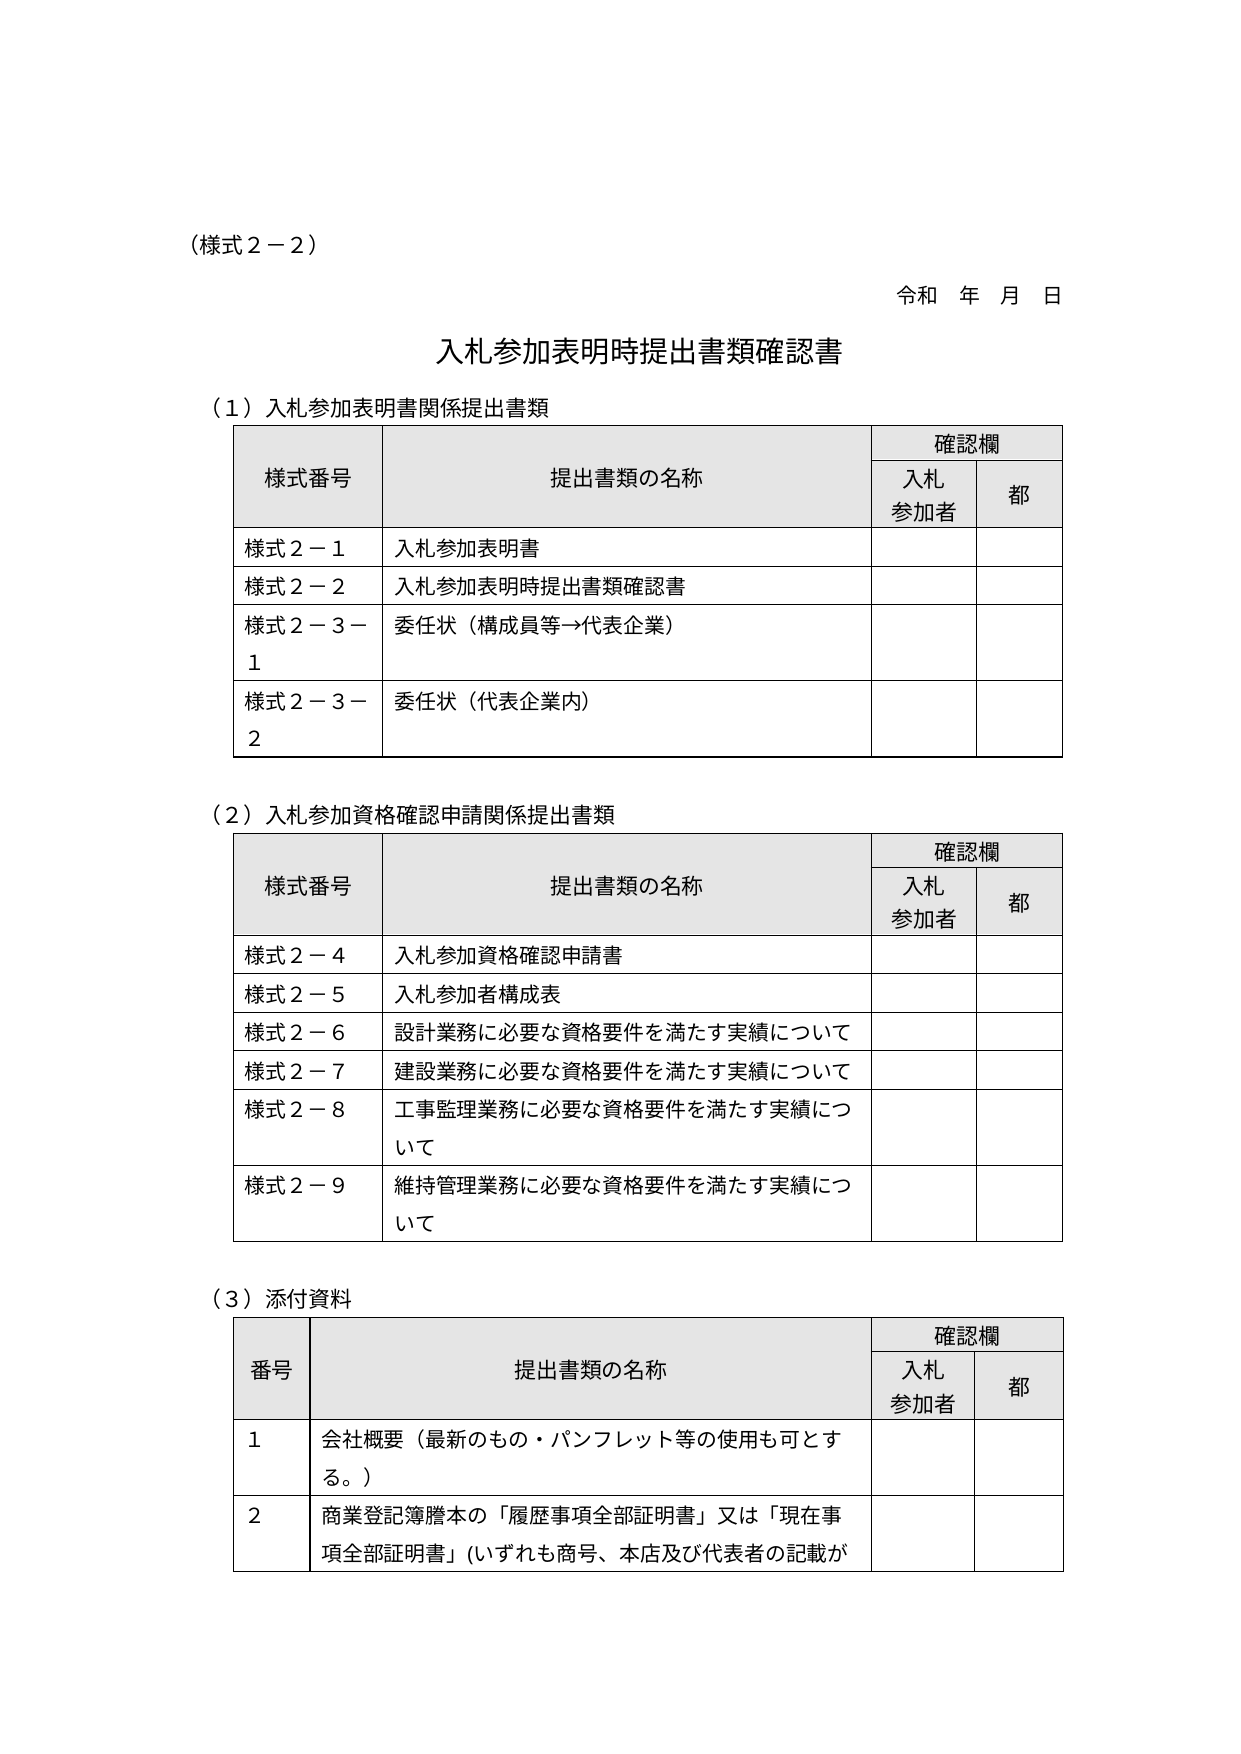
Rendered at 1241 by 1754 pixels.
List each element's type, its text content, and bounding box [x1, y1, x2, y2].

table_cell [977, 1166, 1062, 1241]
table_header 提出書類の名称 [311, 1318, 871, 1419]
table_cell [872, 936, 976, 973]
table_header 提出書類の名称 [383, 834, 871, 934]
table_header 番号 [234, 1318, 309, 1419]
table_header 提出書類の名称 [383, 426, 871, 527]
table_cell 様式２－９ [234, 1166, 382, 1241]
table_cell 様式２－１ [234, 528, 382, 566]
table_cell [977, 1090, 1062, 1165]
table_cell [977, 681, 1062, 756]
table_cell 様式２－２ [234, 567, 382, 604]
table_cell [977, 1051, 1062, 1089]
table_cell [977, 567, 1062, 604]
table_cell 様式２－３－１ [234, 605, 382, 680]
table_cell [977, 974, 1062, 1012]
table_cell [977, 528, 1062, 566]
table_header 確認欄 [872, 426, 1062, 459]
table_cell 入札 参加者 [872, 868, 976, 934]
table_cell 入札参加表明時提出書類確認書 [383, 567, 871, 604]
table_cell 都 [975, 1352, 1063, 1419]
table_cell [872, 605, 976, 680]
table_cell [872, 1013, 976, 1050]
table_cell [977, 605, 1062, 680]
text （２）入札参加資格確認申請関係提出書類 [199, 795, 1063, 832]
table_cell 入札 参加者 [872, 1352, 974, 1419]
table_cell [872, 1496, 974, 1571]
table_cell [872, 1051, 976, 1089]
text （様式２－２） [177, 225, 1063, 263]
table_cell 様式２－７ [234, 1051, 382, 1089]
table_cell 会社概要（最新のもの・パンフレット等の使用も可とする。） [311, 1420, 871, 1495]
table_header 確認欄 [872, 834, 1062, 867]
table_cell 様式２－３－２ [234, 681, 382, 756]
text 入札参加表明時提出書類確認書 [177, 313, 1063, 388]
table_cell [872, 1420, 974, 1495]
table_cell 様式２－８ [234, 1090, 382, 1165]
table_cell 都 [977, 461, 1062, 527]
table_cell 委任状（構成員等→代表企業） [383, 605, 871, 680]
text （１）入札参加表明書関係提出書類 [199, 388, 1063, 425]
table_cell 維持管理業務に必要な資格要件を満たす実績について [383, 1166, 871, 1241]
table_cell [872, 681, 976, 756]
table_cell 入札参加者構成表 [383, 974, 871, 1012]
table_header 様式番号 [234, 834, 382, 934]
table_cell １ [234, 1420, 309, 1495]
table_cell [975, 1420, 1063, 1495]
table_cell 設計業務に必要な資格要件を満たす実績について [383, 1013, 871, 1050]
table_cell 入札参加表明書 [383, 528, 871, 566]
table_cell [872, 1166, 976, 1241]
table_header 確認欄 [872, 1318, 1063, 1351]
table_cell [311, 1496, 871, 1571]
table_cell 様式２－５ [234, 974, 382, 1012]
table_cell 都 [977, 868, 1062, 934]
table_cell [977, 936, 1062, 973]
table_cell [977, 1013, 1062, 1050]
table_cell 入札 参加者 [872, 461, 976, 527]
table_cell ２ [234, 1496, 309, 1571]
table_cell 様式２－６ [234, 1013, 382, 1050]
table_cell 様式２－４ [234, 936, 382, 973]
table_cell [872, 974, 976, 1012]
table_cell 工事監理業務に必要な資格要件を満たす実績について [383, 1090, 871, 1165]
table_cell 委任状（代表企業内） [383, 681, 871, 756]
table_header 様式番号 [234, 426, 382, 527]
table_cell [872, 528, 976, 566]
table_cell [975, 1496, 1063, 1571]
table_cell 建設業務に必要な資格要件を満たす実績について [383, 1051, 871, 1089]
table_cell 入札参加資格確認申請書 [383, 936, 871, 973]
table_cell [872, 567, 976, 604]
table_cell [872, 1090, 976, 1165]
text （３）添付資料 [199, 1279, 1063, 1317]
text 令和 年 月 日 [177, 275, 1063, 313]
